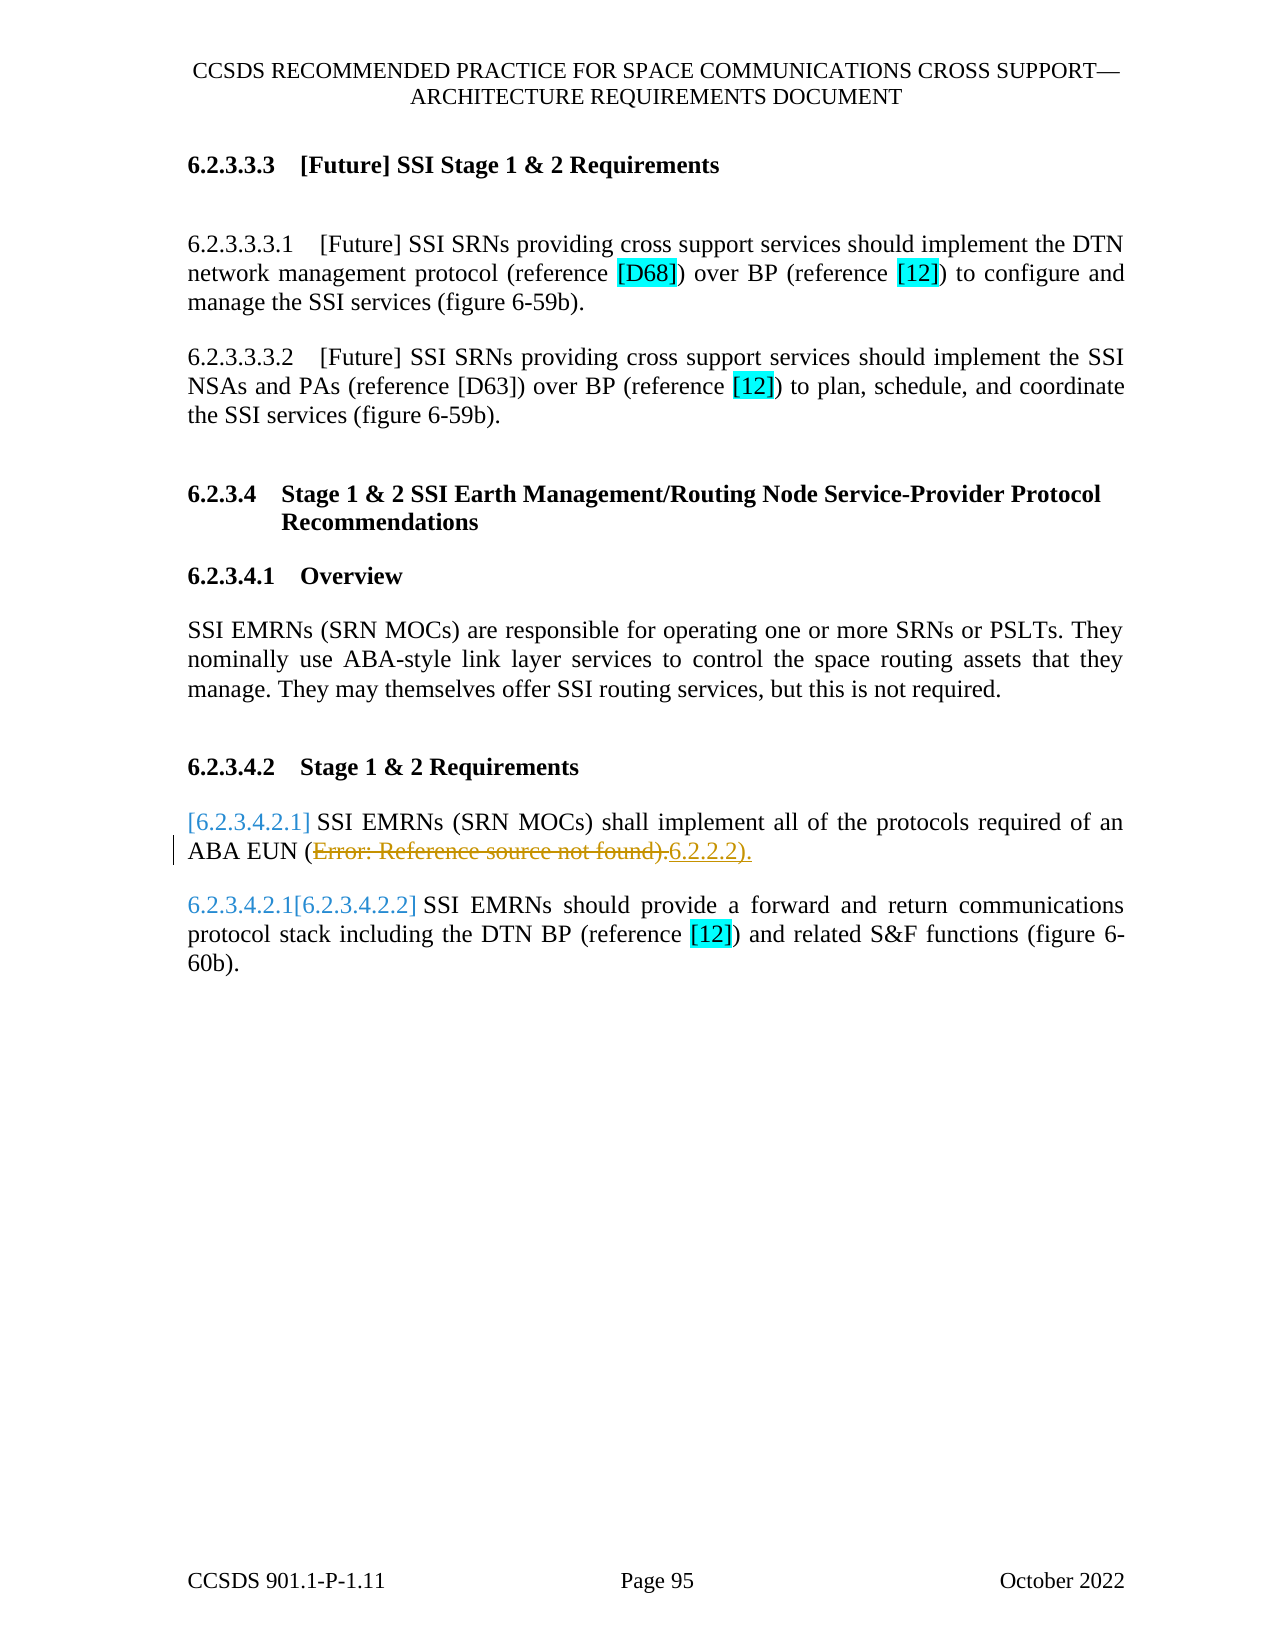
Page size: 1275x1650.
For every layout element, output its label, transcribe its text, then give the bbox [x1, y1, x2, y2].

subtitle Overview [187, 561, 1125, 590]
text SSI EMRNs (SRN MOCs) are responsible for operating one or more SRNs or PSLTs. They nominally use ABA-style link layer services to control the space routing assets that they manage. They may themselves offer SSI routing services, but this is not required. [187, 615, 1125, 702]
text SSI EMRNs (SRN MOCs) shall implement all of the protocols required of an ABA EUN ( [187, 806, 1125, 864]
subtitle [Future] SSI Stage 1 & 2 Requirements [187, 150, 1125, 179]
subtitle Stage 1 & 2 Requirements [187, 752, 1125, 781]
subtitle Stage 1 & 2 SSI Earth Management/Routing Node Service-Provider Protocol Recommendations [187, 479, 1125, 536]
